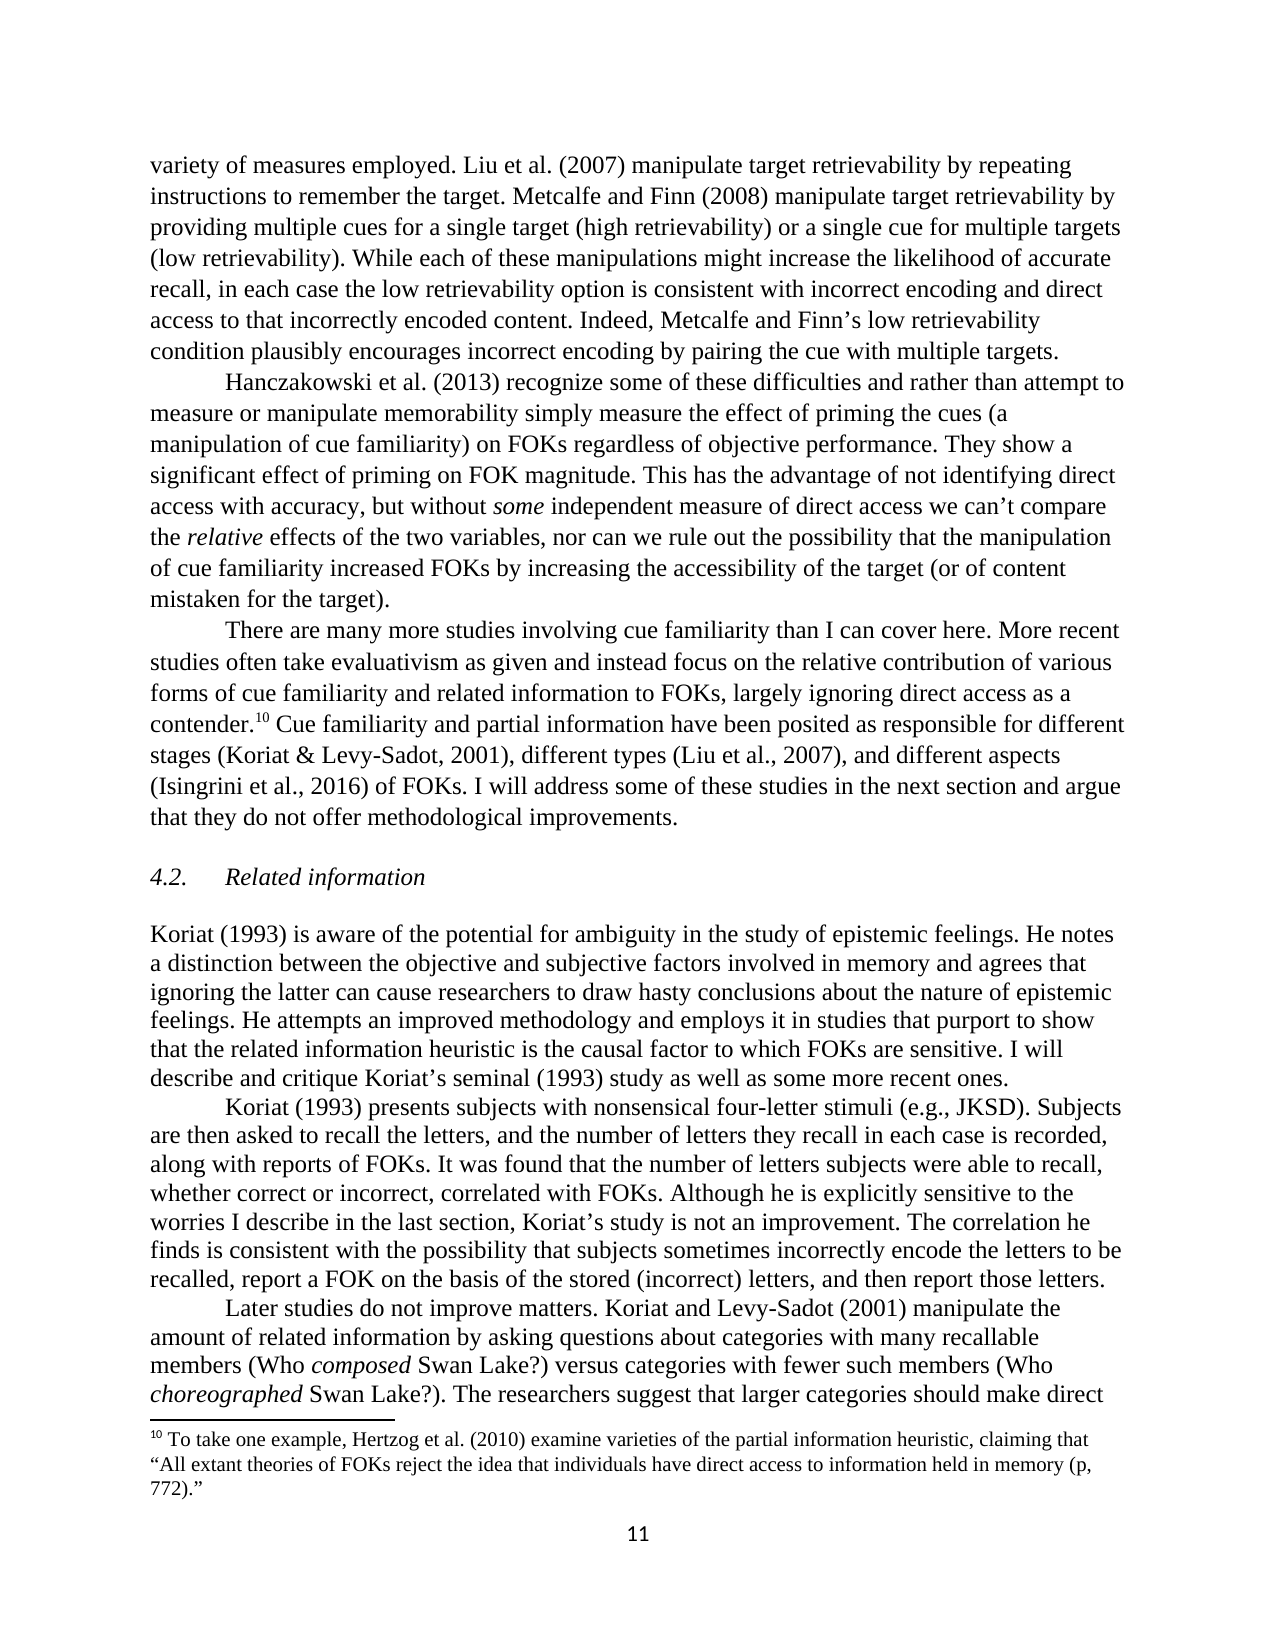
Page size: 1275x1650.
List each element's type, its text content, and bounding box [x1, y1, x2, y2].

text Hanczakowski et al. (2013) recognize some of these difficulties and rather than attempt to measure or manipulate memorability simply measure the effect of priming the cues (a manipulation of cue familiarity) on FOKs regardless of objective performance. They show a significant effect of priming on FOK magnitude. This has the advantage of not identifying direct access with accuracy, but without some independent measure of direct access we can’t compare the relative effects of the two variables, nor can we rule out the possibility that the manipulation of cue familiarity increased FOKs by increasing the accessibility of the target (or of content mistaken for the target). [150, 367, 1125, 613]
text 4.2. Related information [150, 862, 1125, 890]
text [150, 150, 1125, 365]
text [150, 1293, 1125, 1408]
text Koriat (1993) is aware of the potential for ambiguity in the study of epistemic feelings. He notes a distinction between the objective and subjective factors involved in memory and agrees that ignoring the latter can cause researchers to draw hasty conclusions about the nature of epistemic feelings. He attempts an improved methodology and employs it in studies that purport to show that the related information heuristic is the causal factor to which FOKs are sensitive. I will describe and critique Koriat’s seminal (1993) study as well as some more recent ones. [150, 919, 1125, 1092]
text Koriat (1993) presents subjects with nonsensical four-letter stimuli (e.g., JKSD). Subjects are then asked to recall the letters, and the number of letters they recall in each case is recorded, along with reports of FOKs. It was found that the number of letters subjects were able to recall, whether correct or incorrect, correlated with FOKs. Although he is explicitly sensitive to the worries I describe in the last section, Koriat’s study is not an improvement. The correlation he finds is consistent with the possibility that subjects sometimes incorrectly encode the letters to be recalled, report a FOK on the basis of the stored (incorrect) letters, and then report those letters. [150, 1092, 1125, 1293]
text There are many more studies involving cue familiarity than I can cover here. More recent studies often take evaluativism as given and instead focus on the relative contribution of various forms of cue familiarity and related information to FOKs, largely ignoring direct access as a contender. Cue familiarity and partial information have been posited as responsible for different stages (Koriat & Levy-Sadot, 2001), different types (Liu et al., 2007), and different aspects (Isingrini et al., 2016) of FOKs. I will address some of these studies in the next section and argue that they do not offer methodological improvements. [150, 616, 1125, 831]
